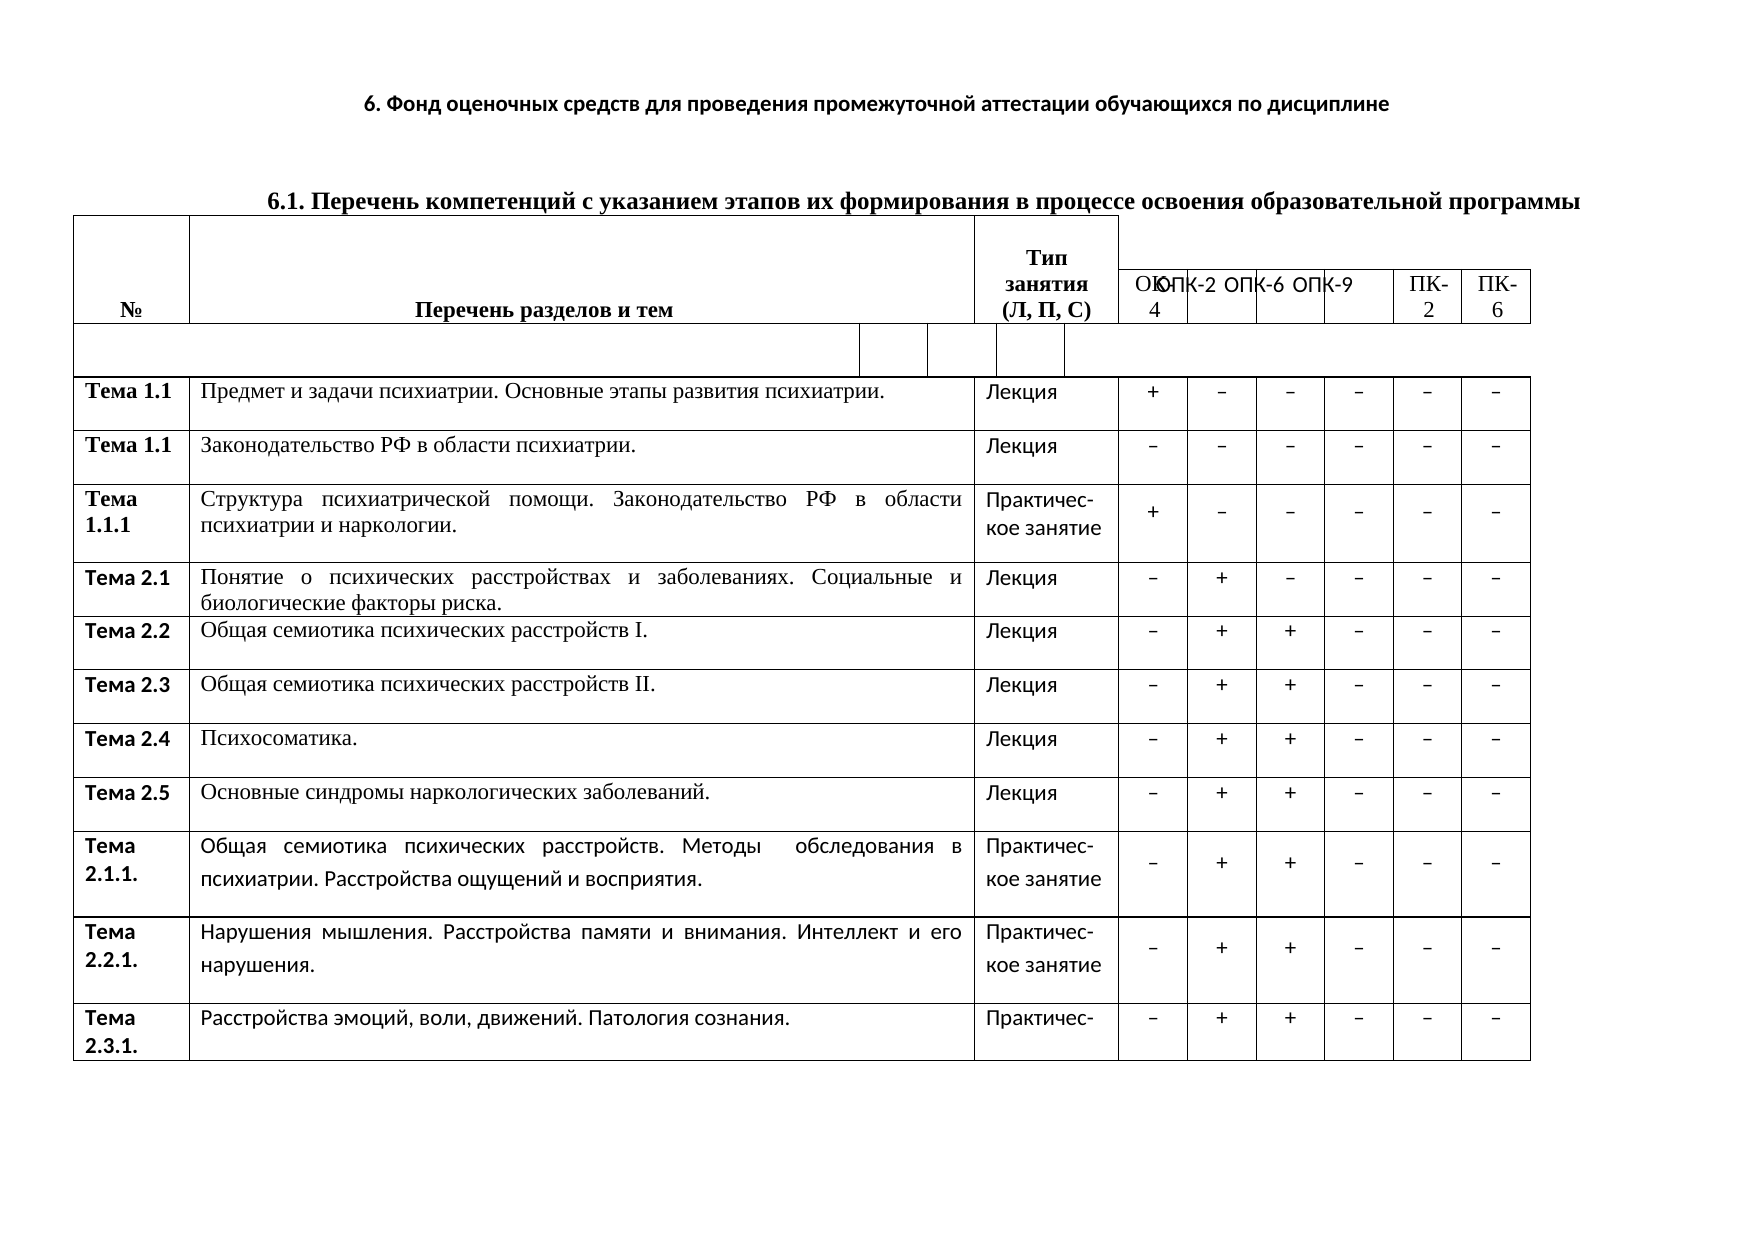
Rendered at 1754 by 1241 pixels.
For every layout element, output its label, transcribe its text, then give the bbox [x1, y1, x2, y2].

table_cell Практическое занятие [975, 832, 1118, 916]
table_cell – [1119, 1004, 1187, 1059]
table_cell + [1119, 378, 1187, 430]
table_cell + [1257, 617, 1324, 669]
table_cell – [1462, 1004, 1530, 1059]
table_cell + [1257, 1004, 1324, 1059]
table_header Перечень разделов и тем [190, 216, 974, 323]
table_cell Лекция [975, 778, 1118, 831]
table_cell – [1119, 431, 1187, 484]
table_cell – [1325, 378, 1393, 430]
table_cell – [1394, 485, 1461, 562]
table_cell Общая семиотика психических расстройств II. [190, 670, 974, 723]
table_cell Тема 2.5 [74, 778, 189, 831]
table_cell – [1394, 617, 1461, 669]
table_cell [860, 324, 927, 376]
table_cell Тема 2.3.1. [74, 1004, 189, 1059]
table_cell – [1325, 724, 1393, 777]
table_cell [928, 324, 996, 376]
table_cell + [1188, 724, 1256, 777]
table_cell – [1394, 832, 1461, 916]
table_cell – [1462, 778, 1530, 831]
table_cell – [1188, 431, 1256, 484]
table_cell – [1119, 778, 1187, 831]
table_cell – [1325, 1004, 1393, 1059]
table_cell Основные синдромы наркологических заболеваний. [190, 778, 974, 831]
table_cell Тема 2.2 [74, 617, 189, 669]
table_cell – [1119, 617, 1187, 669]
table_cell – [1188, 485, 1256, 562]
text 6. Фонд оценочных средств для проведения промежуточной аттестации обучающихся по дисциплине [118, 89, 1636, 117]
table_cell + [1188, 778, 1256, 831]
table_cell Предмет и задачи психиатрии. Основные этапы развития психиатрии. [190, 378, 974, 430]
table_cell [975, 1004, 1118, 1059]
table_cell – [1394, 431, 1461, 484]
table_cell Тема 2.1.1. [74, 832, 189, 916]
table_cell – [1119, 563, 1187, 616]
table_cell + [1257, 832, 1324, 916]
table_cell Лекция [975, 378, 1118, 430]
table_cell Лекция [975, 563, 1118, 616]
table_cell ОПК-2 [1188, 270, 1256, 323]
table_cell Лекция [975, 670, 1118, 723]
table_cell – [1257, 378, 1324, 430]
table_header Тип занятия (Л, П, С) [975, 216, 1118, 323]
table_cell – [1257, 431, 1324, 484]
table_cell ПК-2 [1394, 270, 1461, 323]
table_cell Общая семиотика психических расстройств. Методы обследования в психиатрии. Расстройства ощущений и восприятия. [190, 832, 974, 916]
table_cell – [1394, 724, 1461, 777]
table_cell Лекция [975, 431, 1118, 484]
table_cell + [1119, 485, 1187, 562]
table_cell Тема 2.3 [74, 670, 189, 723]
table_cell Психосоматика. [190, 724, 974, 777]
table_cell [997, 324, 1064, 376]
table_cell + [1257, 670, 1324, 723]
table_cell – [1394, 378, 1461, 430]
table_cell – [1462, 617, 1530, 669]
table_cell – [1462, 832, 1530, 916]
table_cell – [1119, 832, 1187, 916]
table_cell Общая семиотика психических расстройств I. [190, 617, 974, 669]
table_cell – [1462, 485, 1530, 562]
table_cell – [1325, 832, 1393, 916]
table_cell – [1325, 778, 1393, 831]
table_cell Понятие о психических расстройствах и заболеваниях. Социальные и биологические факторы риска. [190, 563, 974, 616]
table_cell ОК-4 [1119, 270, 1187, 323]
table_cell – [1462, 918, 1530, 1002]
table_cell – [1325, 670, 1393, 723]
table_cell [190, 1004, 974, 1059]
table_cell Структура психиатрической помощи. Законодательство РФ в области психиатрии и наркологии. [190, 485, 974, 562]
table_cell – [1394, 778, 1461, 831]
table_cell – [1394, 563, 1461, 616]
table_cell – [1394, 918, 1461, 1002]
table_cell + [1188, 832, 1256, 916]
table_cell – [1119, 918, 1187, 1002]
table_cell – [1257, 485, 1324, 562]
table_cell – [1394, 1004, 1461, 1059]
table_cell Тема 1.1 [74, 378, 189, 430]
table_cell + [1257, 724, 1324, 777]
table_cell – [1257, 563, 1324, 616]
table_cell – [1188, 378, 1256, 430]
table_cell – [1462, 563, 1530, 616]
table_cell [74, 324, 859, 376]
table_cell Тема 1.1 [74, 431, 189, 484]
table_cell + [1188, 563, 1256, 616]
table_cell – [1119, 724, 1187, 777]
table_cell Тема 2.2.1. [74, 918, 189, 1002]
table_cell – [1325, 918, 1393, 1002]
table_cell – [1394, 670, 1461, 723]
table_cell Тема 2.1 [74, 563, 189, 616]
table_header № [74, 216, 189, 323]
table_cell – [1462, 431, 1530, 484]
table_cell – [1325, 485, 1393, 562]
table_cell + [1188, 1004, 1256, 1059]
table_cell – [1325, 563, 1393, 616]
table_cell – [1462, 670, 1530, 723]
table_cell ОПК-6 [1257, 270, 1324, 323]
table_cell – [1325, 431, 1393, 484]
table_cell ПК-6 [1462, 270, 1530, 323]
table_cell Нарушения мышления. Расстройства памяти и внимания. Интеллект и его нарушения. [190, 918, 974, 1002]
text 6.1. Перечень компетенций с указанием этапов их формирования в процессе освоения образовательной программы [193, 186, 1636, 215]
table_cell Практическое занятие [975, 918, 1118, 1002]
table_cell + [1257, 918, 1324, 1002]
table_cell Тема 1.1.1 [74, 485, 189, 562]
table_cell – [1325, 617, 1393, 669]
table_cell Тема 2.4 [74, 724, 189, 777]
table_cell Лекция [975, 724, 1118, 777]
table_cell Лекция [975, 617, 1118, 669]
table_cell + [1188, 670, 1256, 723]
table_cell – [1119, 670, 1187, 723]
table_cell Практическое занятие [975, 485, 1118, 562]
table_cell + [1188, 617, 1256, 669]
table_cell ОПК-9 [1325, 270, 1393, 323]
table_cell – [1462, 378, 1530, 430]
table_cell – [1462, 724, 1530, 777]
table_cell + [1257, 778, 1324, 831]
table_cell + [1188, 918, 1256, 1002]
table_cell Законодательство РФ в области психиатрии. [190, 431, 974, 484]
